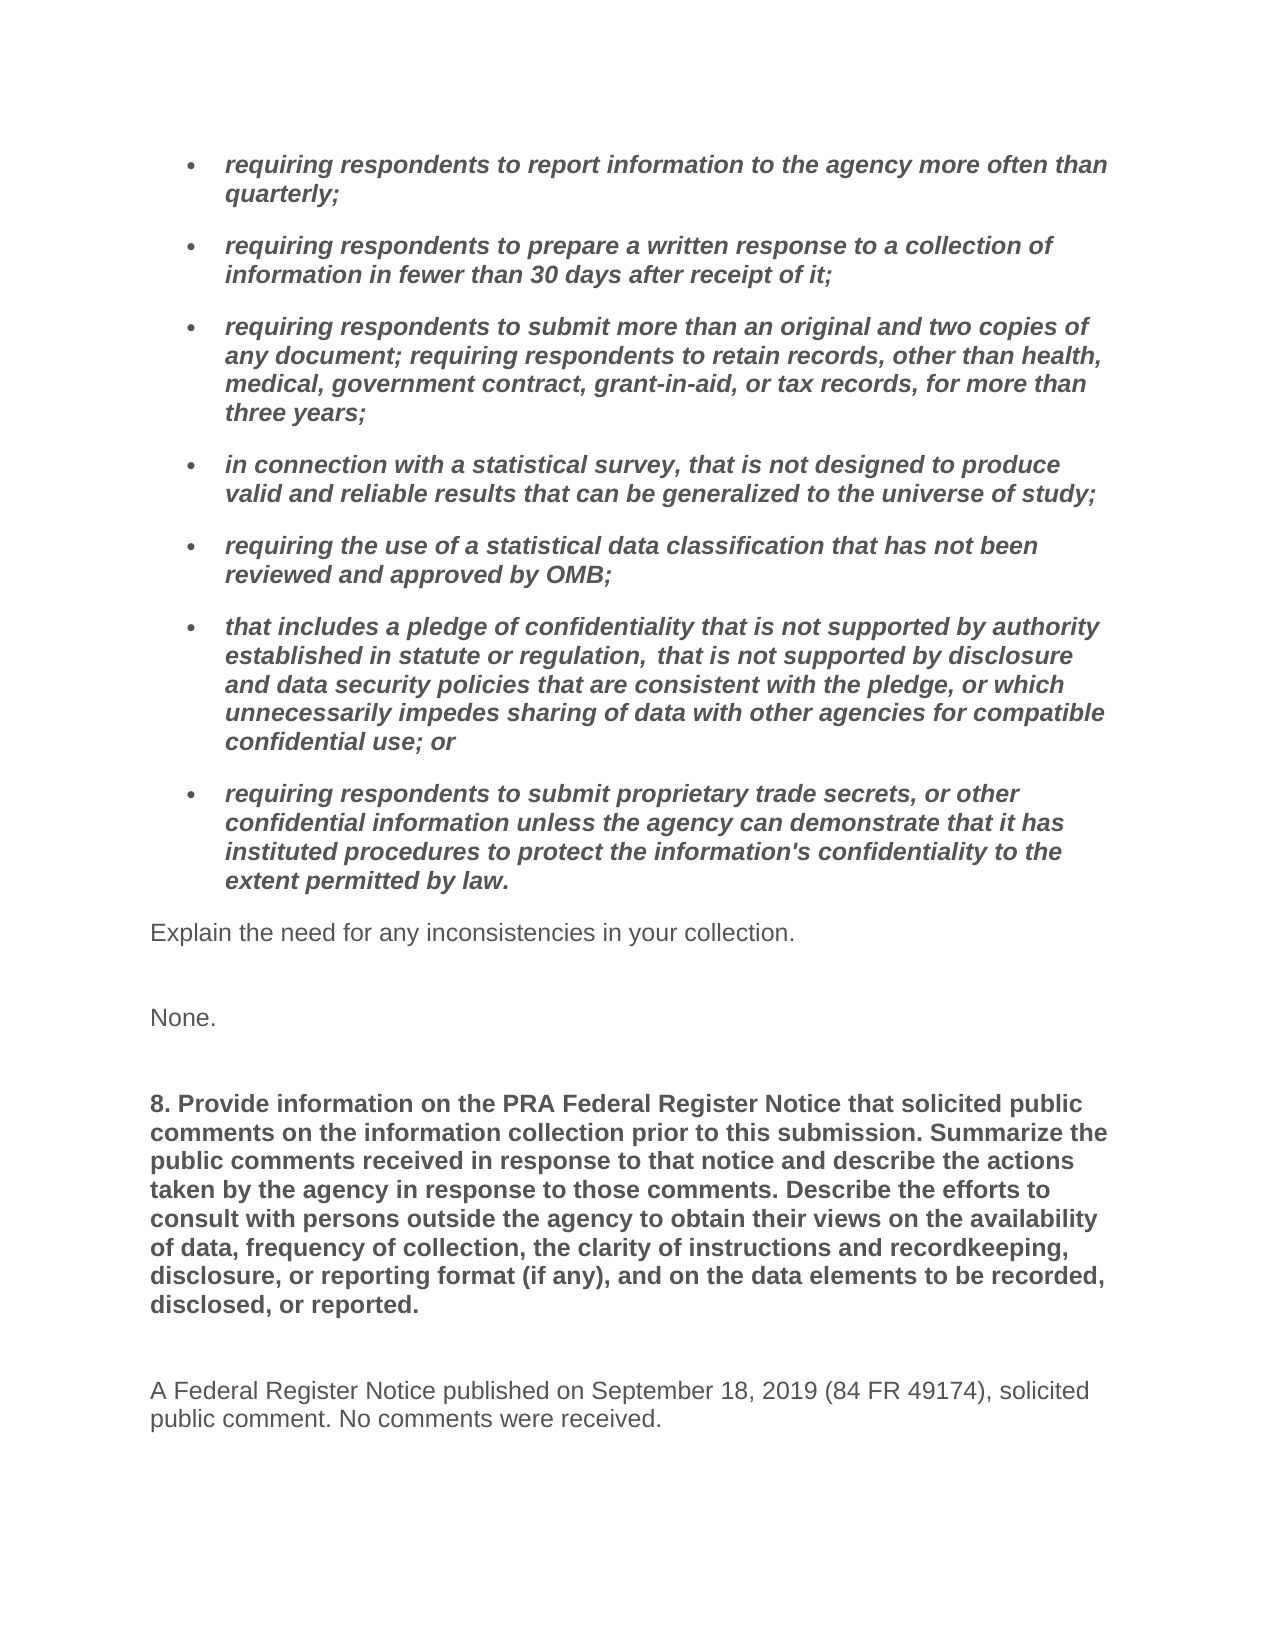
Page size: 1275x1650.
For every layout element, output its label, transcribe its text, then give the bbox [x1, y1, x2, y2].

list requiring respondents to submit more than an original and two copies of any document; requiring respondents to retain records, other than health, medical, government contract, grant-in-aid, or tax records, for more than three years; [187, 312, 1125, 427]
text 8. Provide information on the PRA Federal Register Notice that solicited public comments on the information collection prior to this submission. Summarize the public comments received in response to that notice and describe the actions taken by the agency in response to those comments. Describe the efforts to consult with persons outside the agency to obtain their views on the availability of data, frequency of collection, the clarity of instructions and recordkeeping, disclosure, or reporting format (if any), and on the data elements to be recorded, disclosed, or reported. [150, 1089, 1125, 1319]
text A Federal Register Notice published on September 18, 2019 (84 FR 49174), solicited public comment. No comments were received. [150, 1376, 1125, 1461]
list requiring respondents to prepare a written response to a collection of information in fewer than 30 days after receipt of it; [187, 231, 1125, 288]
list that includes a pledge of confidentiality that is not supported by authority established in statute or regulation, that is not supported by disclosure and data security policies that are consistent with the pledge, or which unnecessarily impedes sharing of data with other agencies for compatible confidential use; or [187, 612, 1125, 756]
list requiring respondents to report information to the agency more often than quarterly; [187, 150, 1125, 207]
list in connection with a statistical survey, that is not designed to produce valid and reliable results that can be generalized to the universe of study; [187, 450, 1125, 508]
list requiring respondents to submit proprietary trade secrets, or other confidential information unless the agency can demonstrate that it has instituted procedures to protect the information's confidentiality to the extent permitted by law. [187, 779, 1125, 894]
text None. [150, 1003, 1125, 1032]
text Explain the need for any inconsistencies in your collection. [150, 918, 1125, 947]
list requiring the use of a statistical data classification that has not been reviewed and approved by OMB; [187, 531, 1125, 589]
